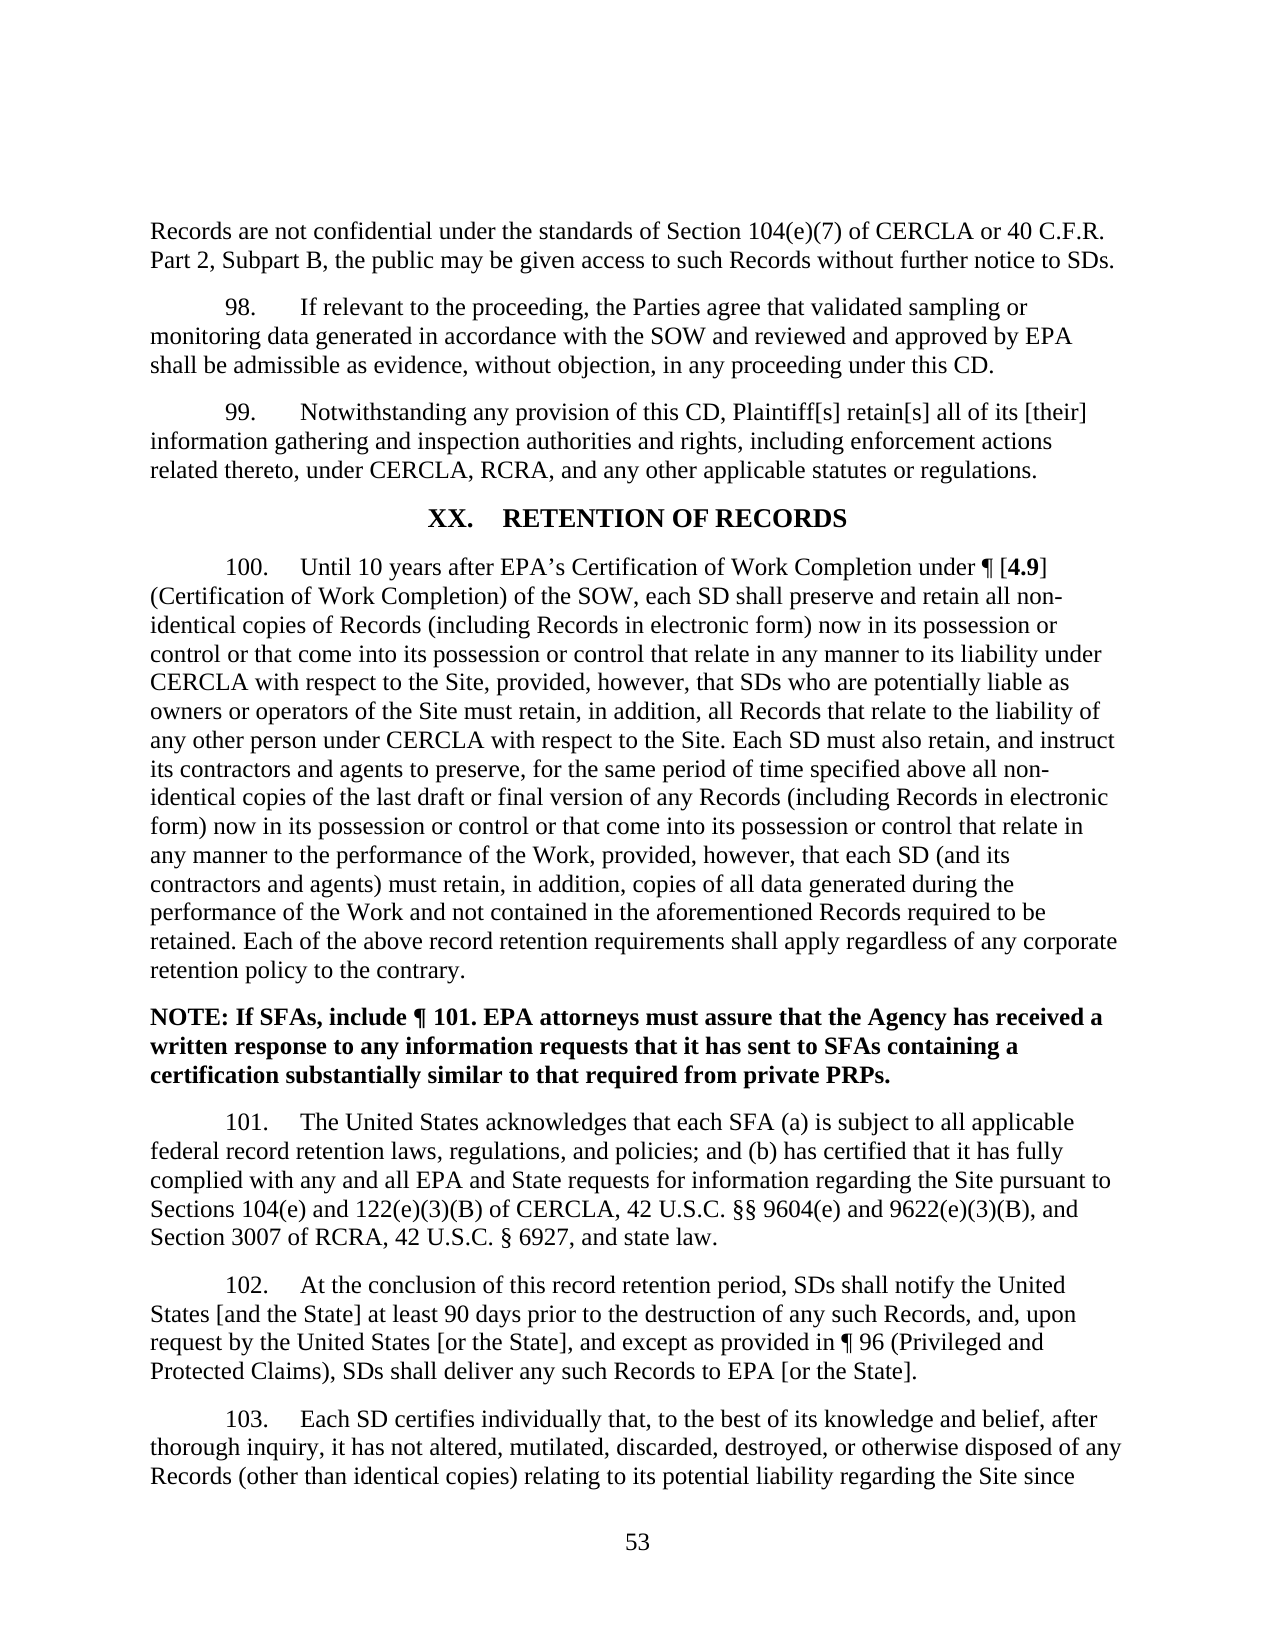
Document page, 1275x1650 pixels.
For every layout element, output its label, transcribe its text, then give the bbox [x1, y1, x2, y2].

text Notwithstanding any provision of this CD, Plaintiff[s] retain[s] all of its [their] information gathering and inspection authorities and rights, including enforcement actions related thereto, under CERCLA, RCRA, and any other applicable statutes or regulations. [150, 397, 1125, 484]
text Until 10 years after EPA’s Certification of Work Completion under ¶ [4.9] (Certification of Work Completion) of the SOW, each SD shall preserve and retain all non-identical copies of Records (including Records in electronic form) now in its possession or control or that come into its possession or control that relate in any manner to its liability under CERCLA with respect to the Site, provided, however, that SDs who are potentially liable as owners or operators of the Site must retain, in addition, all Records that relate to the liability of any other person under CERCLA with respect to the Site. Each SD must also retain, and instruct its contractors and agents to preserve, for the same period of time specified above all non-identical copies of the last draft or final version of any Records (including Records in electronic form) now in its possession or control or that come into its possession or control that relate in any manner to the performance of the Work, provided, however, that each SD (and its contractors and agents) must retain, in addition, copies of all data generated during the performance of the Work and not contained in the aforementioned Records required to be retained. Each of the above record retention requirements shall apply regardless of any corporate retention policy to the contrary. [150, 552, 1125, 984]
text If relevant to the proceeding, the Parties agree that validated sampling or monitoring data generated in accordance with the SOW and reviewed and approved by EPA shall be admissible as evidence, without objection, in any proceeding under this CD. [150, 292, 1125, 379]
text At the conclusion of this record retention period, SDs shall notify the United States [and the State] at least 90 days prior to the destruction of any such Records, and, upon request by the United States [or the State], and except as provided in ¶ 96 (Privileged and Protected Claims), SDs shall deliver any such Records to EPA [or the State]. [150, 1270, 1125, 1385]
subtitle RETENTION OF RECORDS [150, 502, 1125, 534]
text The United States acknowledges that each SFA (a) is subject to all applicable federal record retention laws, regulations, and policies; and (b) has certified that it has fully complied with any and all EPA and State requests for information regarding the Site pursuant to Sections 104(e) and 122(e)(3)(B) of CERCLA, 42 U.S.C. §§ 9604(e) and 9622(e)(3)(B), and Section 3007 of RCRA, 42 U.S.C. § 6927, and state law. [150, 1107, 1125, 1251]
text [150, 1404, 1125, 1490]
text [150, 216, 1125, 274]
text NOTE: If SFAs, include ¶ 101. EPA attorneys must assure that the Agency has received a written response to any information requests that it has sent to SFAs containing a certification substantially similar to that required from private PRPs. [150, 1002, 1125, 1089]
